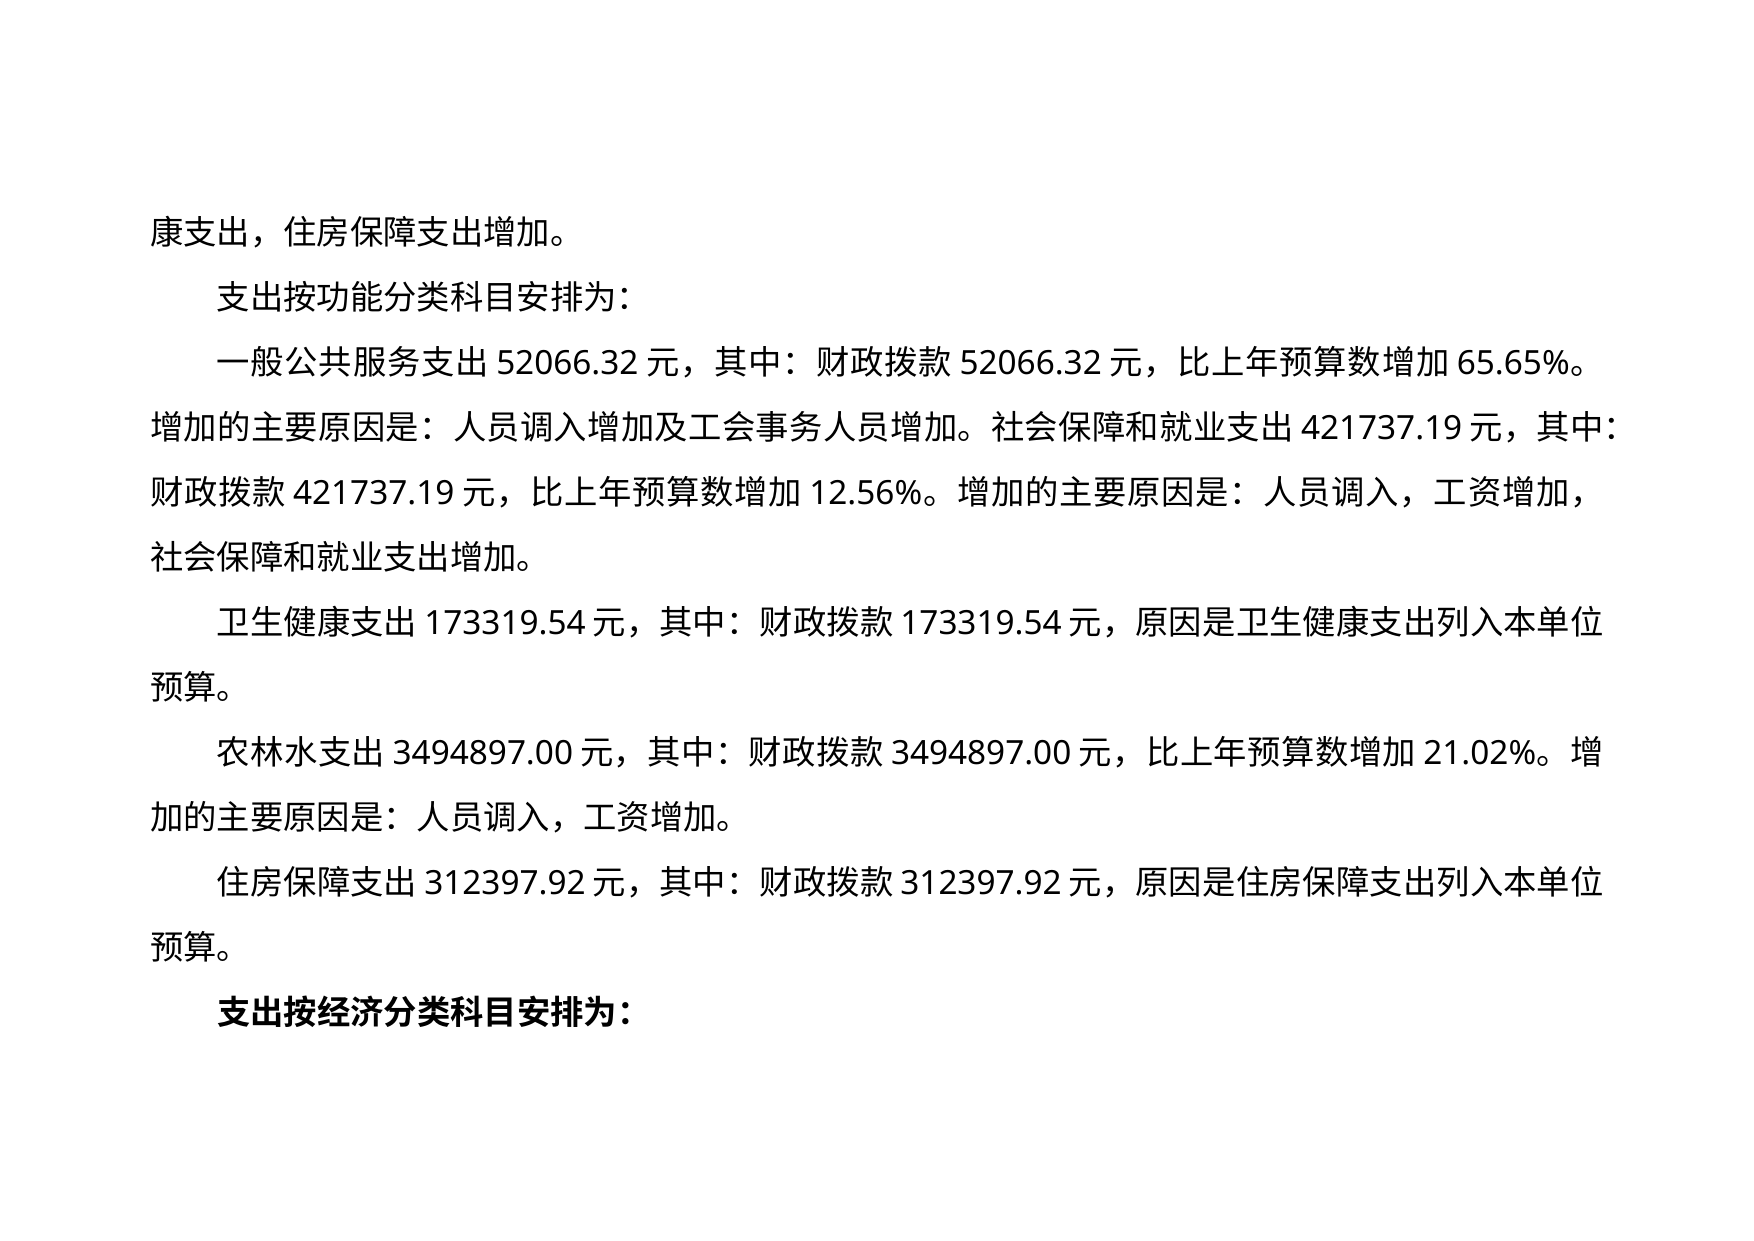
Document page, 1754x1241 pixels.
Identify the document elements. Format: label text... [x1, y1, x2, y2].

text 住房保障支出312397.92元，其中：财政拨款312397.92元，原因是住房保障支出列入本单位预算。 [150, 848, 1604, 978]
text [150, 198, 1604, 263]
text 支出按功能分类科目安排为： [150, 263, 1604, 328]
text 支出按经济分类科目安排为： [150, 978, 1604, 1043]
text 农林水支出3494897.00元，其中：财政拨款3494897.00元，比上年预算数增加21.02%。增加的主要原因是：人员调入，工资增加。 [150, 718, 1604, 848]
text 卫生健康支出173319.54元，其中：财政拨款173319.54元，原因是卫生健康支出列入本单位预算。 [150, 588, 1604, 718]
text 一般公共服务支出52066.32元，其中：财政拨款52066.32元，比上年预算数增加65.65%。增加的主要原因是：人员调入增加及工会事务人员增加。社会保障和就业支出421737.19元，其中：财政拨款421737.19元，比上年预算数增加12.56%。增加的主要原因是：人员调入，工资增加，社会保障和就业支出增加。 [150, 328, 1604, 588]
